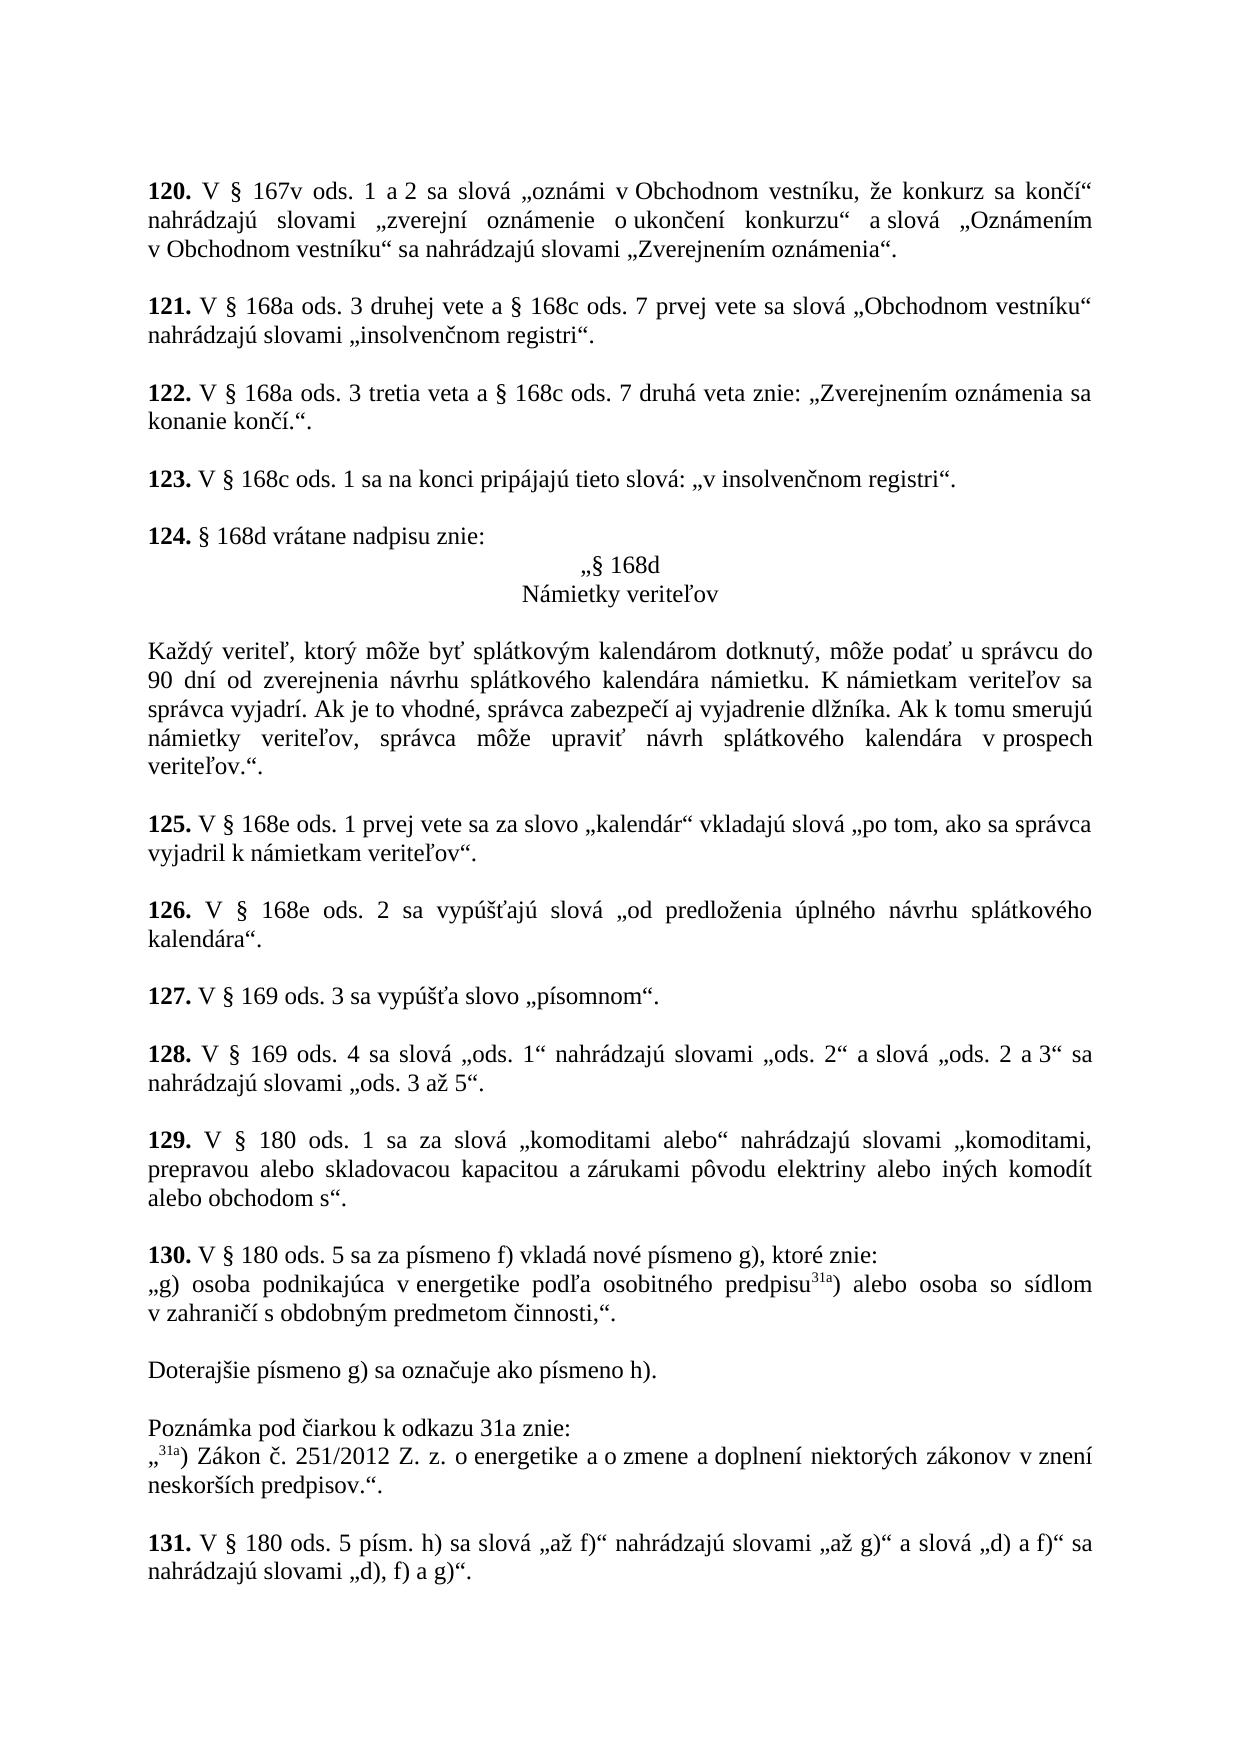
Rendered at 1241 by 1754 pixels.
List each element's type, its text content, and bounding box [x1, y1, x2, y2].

text 131. V § 180 ods. 5 písm. h) sa slová „až f)“ nahrádzajú slovami „až g)“ a slová „d) a f)“ sa nahrádzajú slovami „d), f) a g)“. [148, 1528, 1093, 1585]
text 124. § 168d vrátane nadpisu znie: [148, 521, 1093, 550]
text 128. V § 169 ods. 4 sa slová „ods. 1“ nahrádzajú slovami „ods. 2“ a slová „ods. 2 a 3“ sa nahrádzajú slovami „ods. 3 až 5“. [148, 1039, 1093, 1096]
text Doterajšie písmeno g) sa označuje ako písmeno h). [148, 1355, 1093, 1384]
text Poznámka pod čiarkou k odkazu 31a znie: [148, 1413, 1093, 1441]
text „g) osoba podnikajúca v energetike podľa osobitného predpisu31a) alebo osoba so sídlom v zahraničí s obdobným predmetom činnosti,“. [148, 1269, 1093, 1326]
text 125. V § 168e ods. 1 prvej vete sa za slovo „kalendár“ vkladajú slová „po tom, ako sa správca vyjadril k námietkam veriteľov“. [148, 809, 1093, 866]
text 123. V § 168c ods. 1 sa na konci pripájajú tieto slová: „v insolvenčnom registri“. [148, 464, 1093, 493]
text Námietky veriteľov [148, 579, 1093, 608]
text 130. V § 180 ods. 5 sa za písmeno f) vkladá nové písmeno g), ktoré znie: [148, 1240, 1093, 1269]
text 127. V § 169 ods. 3 sa vypúšťa slovo „písomnom“. [148, 981, 1093, 1010]
text „31a) Zákon č. 251/2012 Z. z. o energetike a o zmene a doplnení niektorých zákonov v znení neskorších predpisov.“. [148, 1441, 1093, 1499]
text 129. V § 180 ods. 1 sa za slová „komoditami alebo“ nahrádzajú slovami „komoditami, prepravou alebo skladovacou kapacitou a zárukami pôvodu elektriny alebo iných komodít alebo obchodom s“. [148, 1125, 1093, 1211]
text 121. V § 168a ods. 3 druhej vete a § 168c ods. 7 prvej vete sa slová „Obchodnom vestníku“ nahrádzajú slovami „insolvenčnom registri“. [148, 291, 1093, 349]
text 120. V § 167v ods. 1 a 2 sa slová „oznámi v Obchodnom vestníku, že konkurz sa končí“ nahrádzajú slovami „zverejní oznámenie o ukončení konkurzu“ a slová „Oznámením v Obchodnom vestníku“ sa nahrádzajú slovami „Zverejnením oznámenia“. [148, 176, 1093, 263]
text 122. V § 168a ods. 3 tretia veta a § 168c ods. 7 druhá veta znie: „Zverejnením oznámenia sa konanie končí.“. [148, 378, 1093, 435]
text 126. V § 168e ods. 2 sa vypúšťajú slová „od predloženia úplného návrhu splátkového kalendára“. [148, 895, 1093, 953]
text „§ 168d [148, 550, 1093, 579]
text Každý veriteľ, ktorý môže byť splátkovým kalendárom dotknutý, môže podať u správcu do 90 dní od zverejnenia návrhu splátkového kalendára námietku. K námietkam veriteľov sa správca vyjadrí. Ak je to vhodné, správca zabezpečí aj vyjadrenie dlžníka. Ak k tomu smerujú námietky veriteľov, správca môže upraviť návrh splátkového kalendára v prospech veriteľov.“. [148, 636, 1093, 780]
